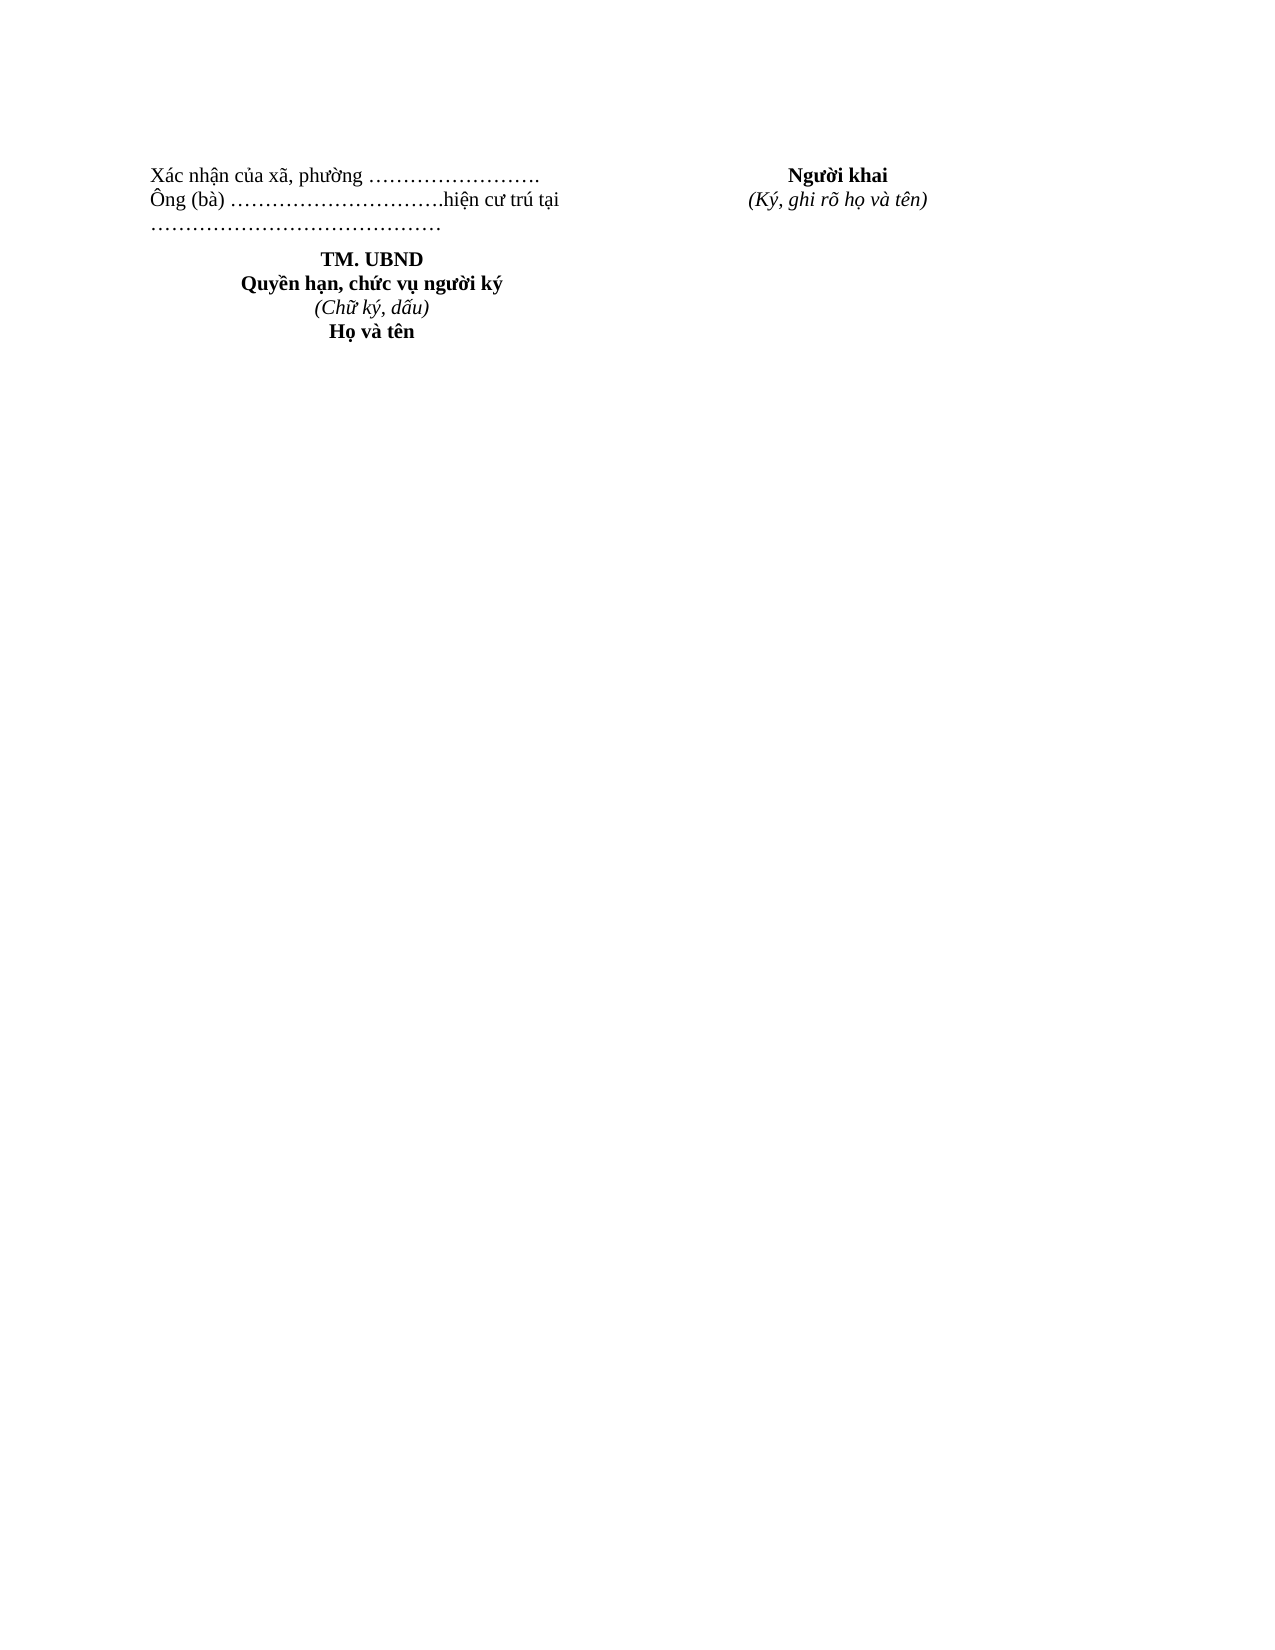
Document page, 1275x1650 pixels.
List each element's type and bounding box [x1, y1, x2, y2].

table_header [139, 150, 605, 343]
table_header [605, 150, 1071, 343]
